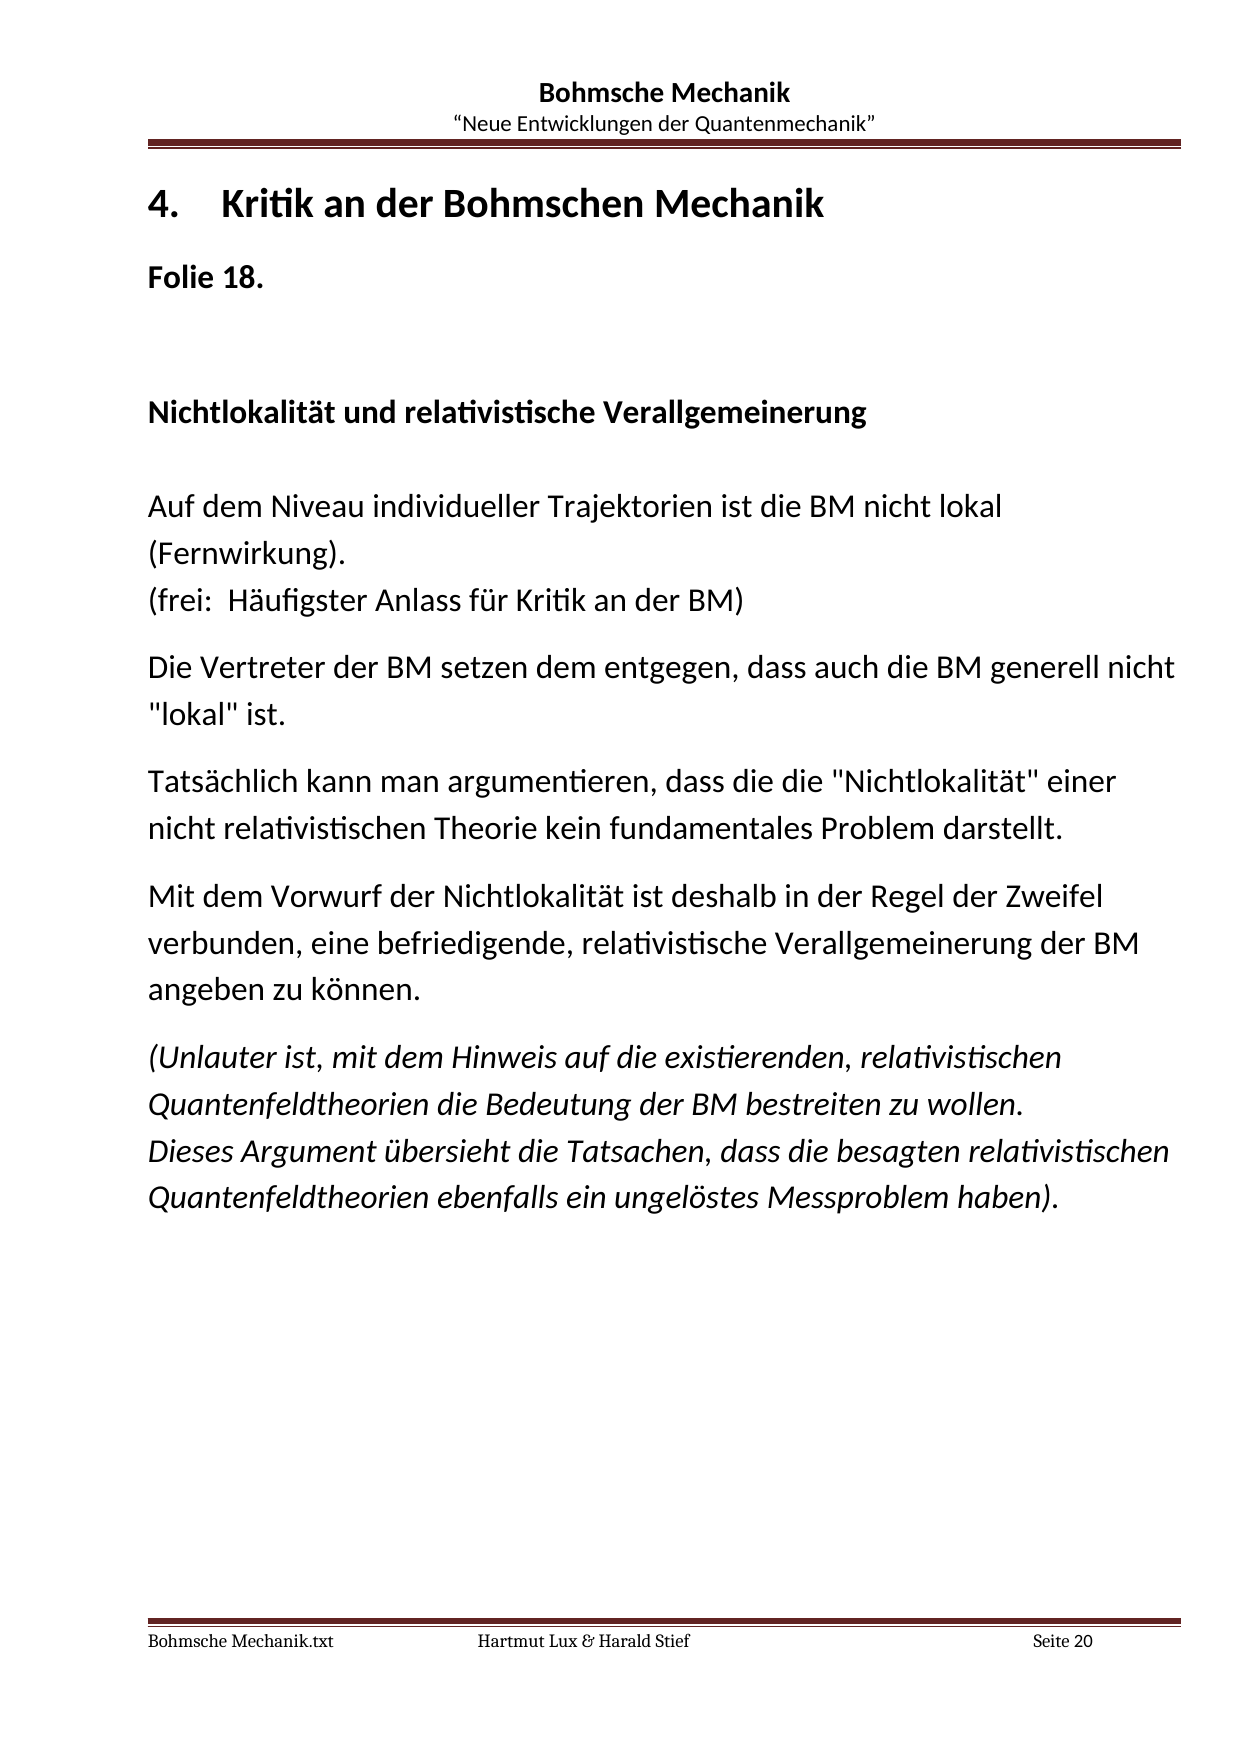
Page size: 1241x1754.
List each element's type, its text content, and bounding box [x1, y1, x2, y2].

text (Unlauter ist, mit dem Hinweis auf die existierenden, relativistischen Quantenfeldtheorien die Bedeutung der BM bestreiten zu wollen. Dieses Argument übersieht die Tatsachen, dass die besagten relativistischen Quantenfeldtheorien ebenfalls ein ungelöstes Messproblem haben). [148, 1036, 1181, 1217]
text Die Vertreter der BM setzen dem entgegen, dass auch die BM generell nicht "lokal" ist. [148, 646, 1181, 734]
text Mit dem Vorwurf der Nichtlokalität ist deshalb in der Regel der Zweifel verbunden, eine befriedigende, relativistische Verallgemeinerung der BM angeben zu können. [148, 875, 1181, 1009]
text Tatsächlich kann man argumentieren, dass die die "Nichtlokalität" einer nicht relativistischen Theorie kein fundamentales Problem darstellt. [148, 761, 1181, 848]
text 4. Kritik an der Bohmschen Mechanik [148, 177, 1181, 228]
text Nichtlokalität und relativistische Verallgemeinerung Auf dem Niveau individueller Trajektorien ist die BM nicht lokal (Fernwirkung). (frei: Häufigster Anlass für Kritik an der BM) [148, 391, 1181, 619]
text Folie 18. [148, 256, 1181, 297]
